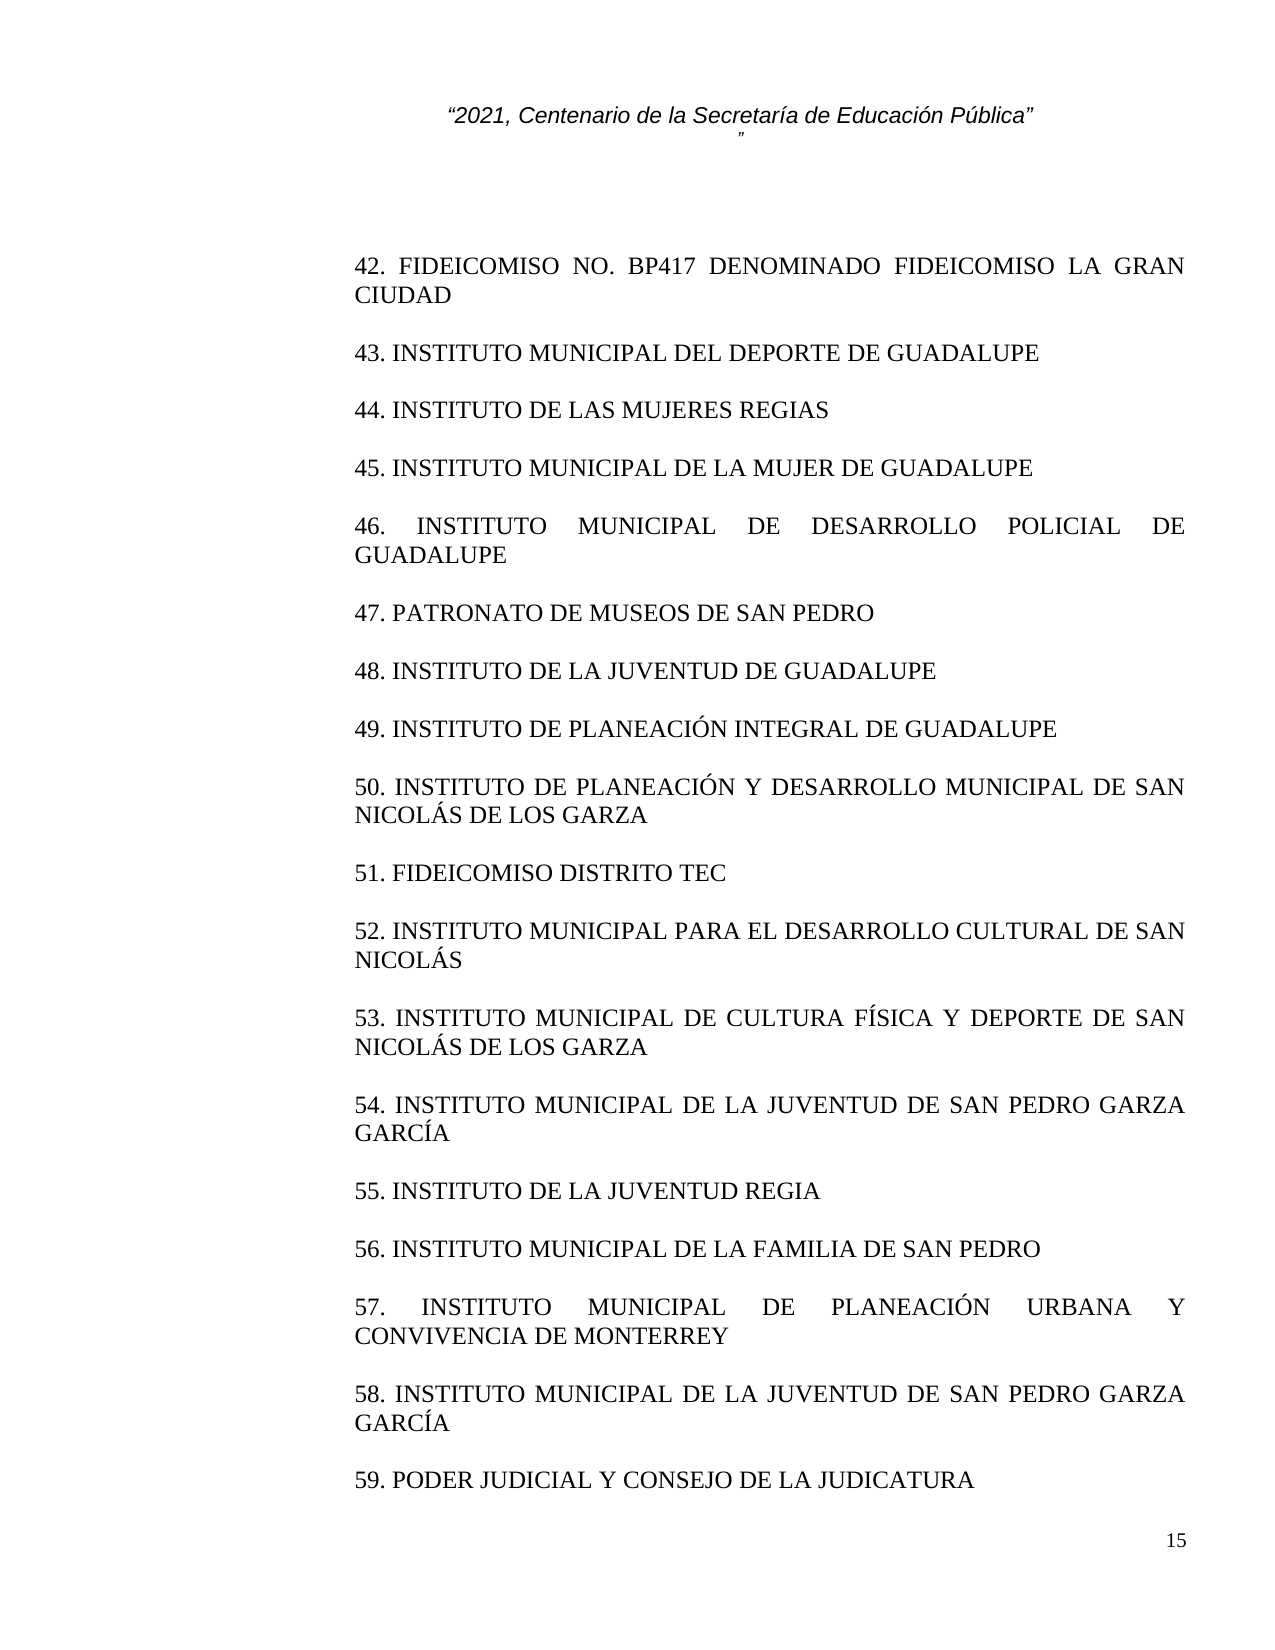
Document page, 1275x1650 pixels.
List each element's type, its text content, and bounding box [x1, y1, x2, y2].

text 48. INSTITUTO DE LA JUVENTUD DE GUADALUPE [354, 656, 1186, 685]
text 44. INSTITUTO DE LAS MUJERES REGIAS [354, 396, 1186, 424]
text 47. PATRONATO DE MUSEOS DE SAN PEDRO [354, 598, 1186, 627]
text 57. INSTITUTO MUNICIPAL DE PLANEACIÓN URBANA Y CONVIVENCIA DE MONTERREY [354, 1292, 1186, 1350]
text 46. INSTITUTO MUNICIPAL DE DESARROLLO POLICIAL DE GUADALUPE [354, 511, 1186, 569]
text 54. INSTITUTO MUNICIPAL DE LA JUVENTUD DE SAN PEDRO GARZA GARCÍA [354, 1090, 1186, 1147]
text 42. FIDEICOMISO NO. BP417 DENOMINADO FIDEICOMISO LA GRAN CIUDAD [354, 251, 1186, 308]
text 53. INSTITUTO MUNICIPAL DE CULTURA FÍSICA Y DEPORTE DE SAN NICOLÁS DE LOS GARZA [354, 1003, 1186, 1061]
text 45. INSTITUTO MUNICIPAL DE LA MUJER DE GUADALUPE [354, 453, 1186, 482]
text 56. INSTITUTO MUNICIPAL DE LA FAMILIA DE SAN PEDRO [354, 1234, 1186, 1263]
text 55. INSTITUTO DE LA JUVENTUD REGIA [354, 1176, 1186, 1205]
text 59. PODER JUDICIAL Y CONSEJO DE LA JUDICATURA [354, 1466, 1186, 1494]
text 43. INSTITUTO MUNICIPAL DEL DEPORTE DE GUADALUPE [354, 338, 1186, 366]
text 58. INSTITUTO MUNICIPAL DE LA JUVENTUD DE SAN PEDRO GARZA GARCÍA [354, 1379, 1186, 1436]
text 51. FIDEICOMISO DISTRITO TEC [354, 858, 1186, 887]
text 52. INSTITUTO MUNICIPAL PARA EL DESARROLLO CULTURAL DE SAN NICOLÁS [354, 916, 1186, 974]
text 50. INSTITUTO DE PLANEACIÓN Y DESARROLLO MUNICIPAL DE SAN NICOLÁS DE LOS GARZA [354, 772, 1186, 829]
text 49. INSTITUTO DE PLANEACIÓN INTEGRAL DE GUADALUPE [354, 714, 1186, 743]
